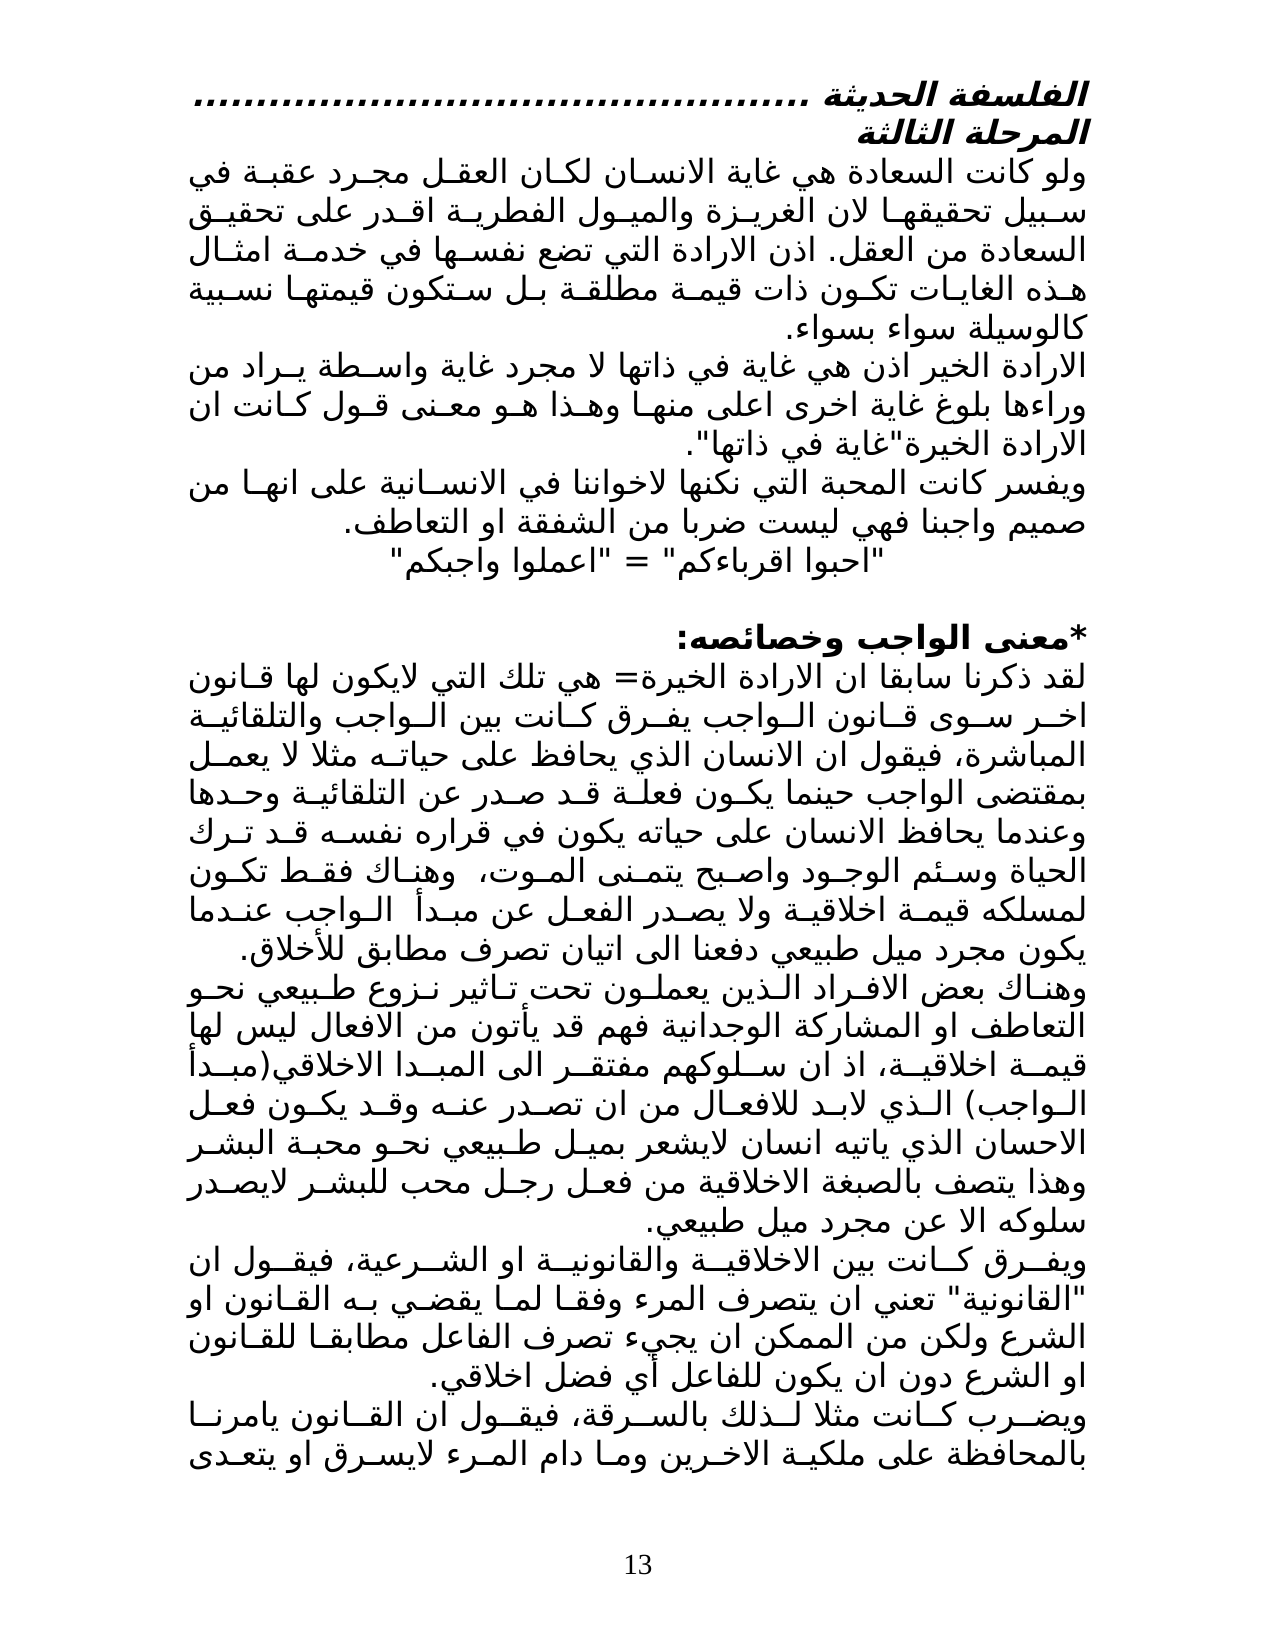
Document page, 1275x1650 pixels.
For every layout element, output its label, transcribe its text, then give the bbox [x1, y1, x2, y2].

text وهناك بعض الافراد الذين يعملون تحت تاثير نزوع طبيعي نحو التعاطف او المشاركة الوجدانية فهم قد يأتون من الافعال ليس لها قيمة اخلاقية، اذ ان سلوكهم مفتقر الى المبدا الاخلاقي(مبدأ الواجب) الذي لابد للافعال من ان تصدر عنه وقد يكون فعل الاحسان الذي ياتيه انسان لايشعر بميل طبيعي نحو محبة البشر وهذا يتصف بالصبغة الاخلاقية من فعل رجل محب للبشر لايصدر سلوكه الا عن مجرد ميل طبيعي. [187, 968, 1087, 1240]
text *معنى الواجب وخصائصه: [187, 618, 1087, 657]
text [187, 1396, 1087, 1473]
text ويفرق كانت بين الاخلاقية والقانونية او الشرعية، فيقول ان "القانونية" تعني ان يتصرف المرء وفقا لما يقضي به القانون او الشرع ولكن من الممكن ان يجيء تصرف الفاعل مطابقا للقانون او الشرع دون ان يكون للفاعل أي فضل اخلاقي. [187, 1240, 1087, 1396]
text "احبوا اقرباءكم" = "اعملوا واجبكم" [187, 541, 1087, 580]
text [187, 153, 1087, 347]
text لقد ذكرنا سابقا ان الارادة الخيرة= هي تلك التي لايكون لها قانون اخر سوى قانون الواجب يفرق كانت بين الواجب والتلقائية المباشرة، فيقول ان الانسان الذي يحافظ على حياته مثلا لا يعمل بمقتضى الواجب حينما يكون فعلة قد صدر عن التلقائية وحدها وعندما يحافظ الانسان على حياته يكون في قراره نفسه قد ترك الحياة وسئم الوجود واصبح يتمنى الموت، وهناك فقط تكون لمسلكه قيمة اخلاقية ولا يصدر الفعل عن مبدأ الواجب عندما يكون مجرد ميل طبيعي دفعنا الى اتيان تصرف مطابق للأخلاق. [187, 657, 1087, 968]
text الارادة الخير اذن هي غاية في ذاتها لا مجرد غاية واسطة يراد من وراءها بلوغ غاية اخرى اعلى منها وهذا هو معنى قول كانت ان الارادة الخيرة"غاية في ذاتها". [187, 347, 1087, 463]
text ويفسر كانت المحبة التي نكنها لاخواننا في الانسانية على انها من صميم واجبنا فهي ليست ضربا من الشفقة او التعاطف. [187, 463, 1087, 541]
